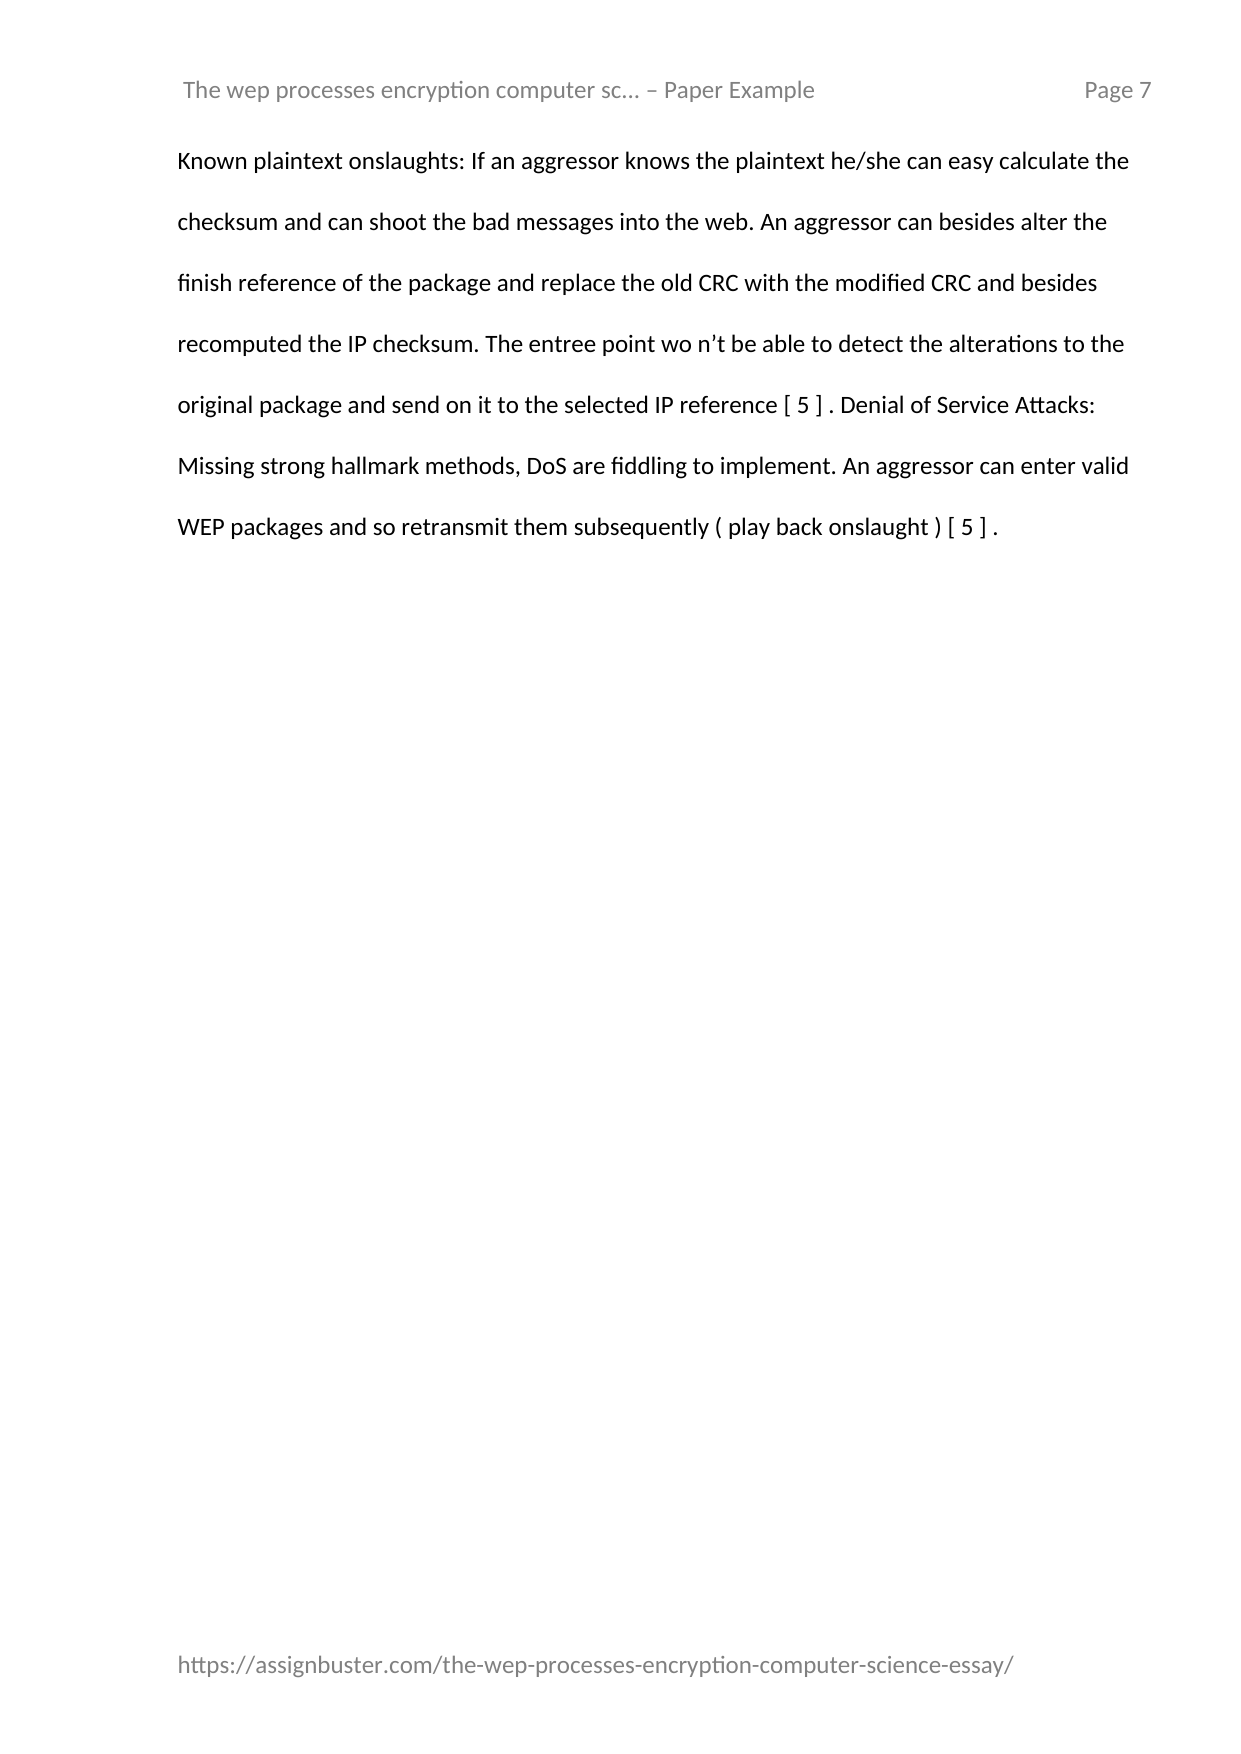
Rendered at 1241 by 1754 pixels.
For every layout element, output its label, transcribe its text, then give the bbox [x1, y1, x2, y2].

text Known plaintext onslaughts: If an aggressor knows the plaintext he/she can easy calculate the checksum and can shoot the bad messages into the web. An aggressor can besides alter the finish reference of the package and replace the old CRC with the modified CRC and besides recomputed the IP checksum. The entree point wo n’t be able to detect the alterations to the original package and send on it to the selected IP reference [ 5 ] . Denial of Service Attacks: Missing strong hallmark methods, DoS are fiddling to implement. An aggressor can enter valid WEP packages and so retransmit them subsequently ( play back onslaught ) [ 5 ] . [177, 145, 1152, 542]
